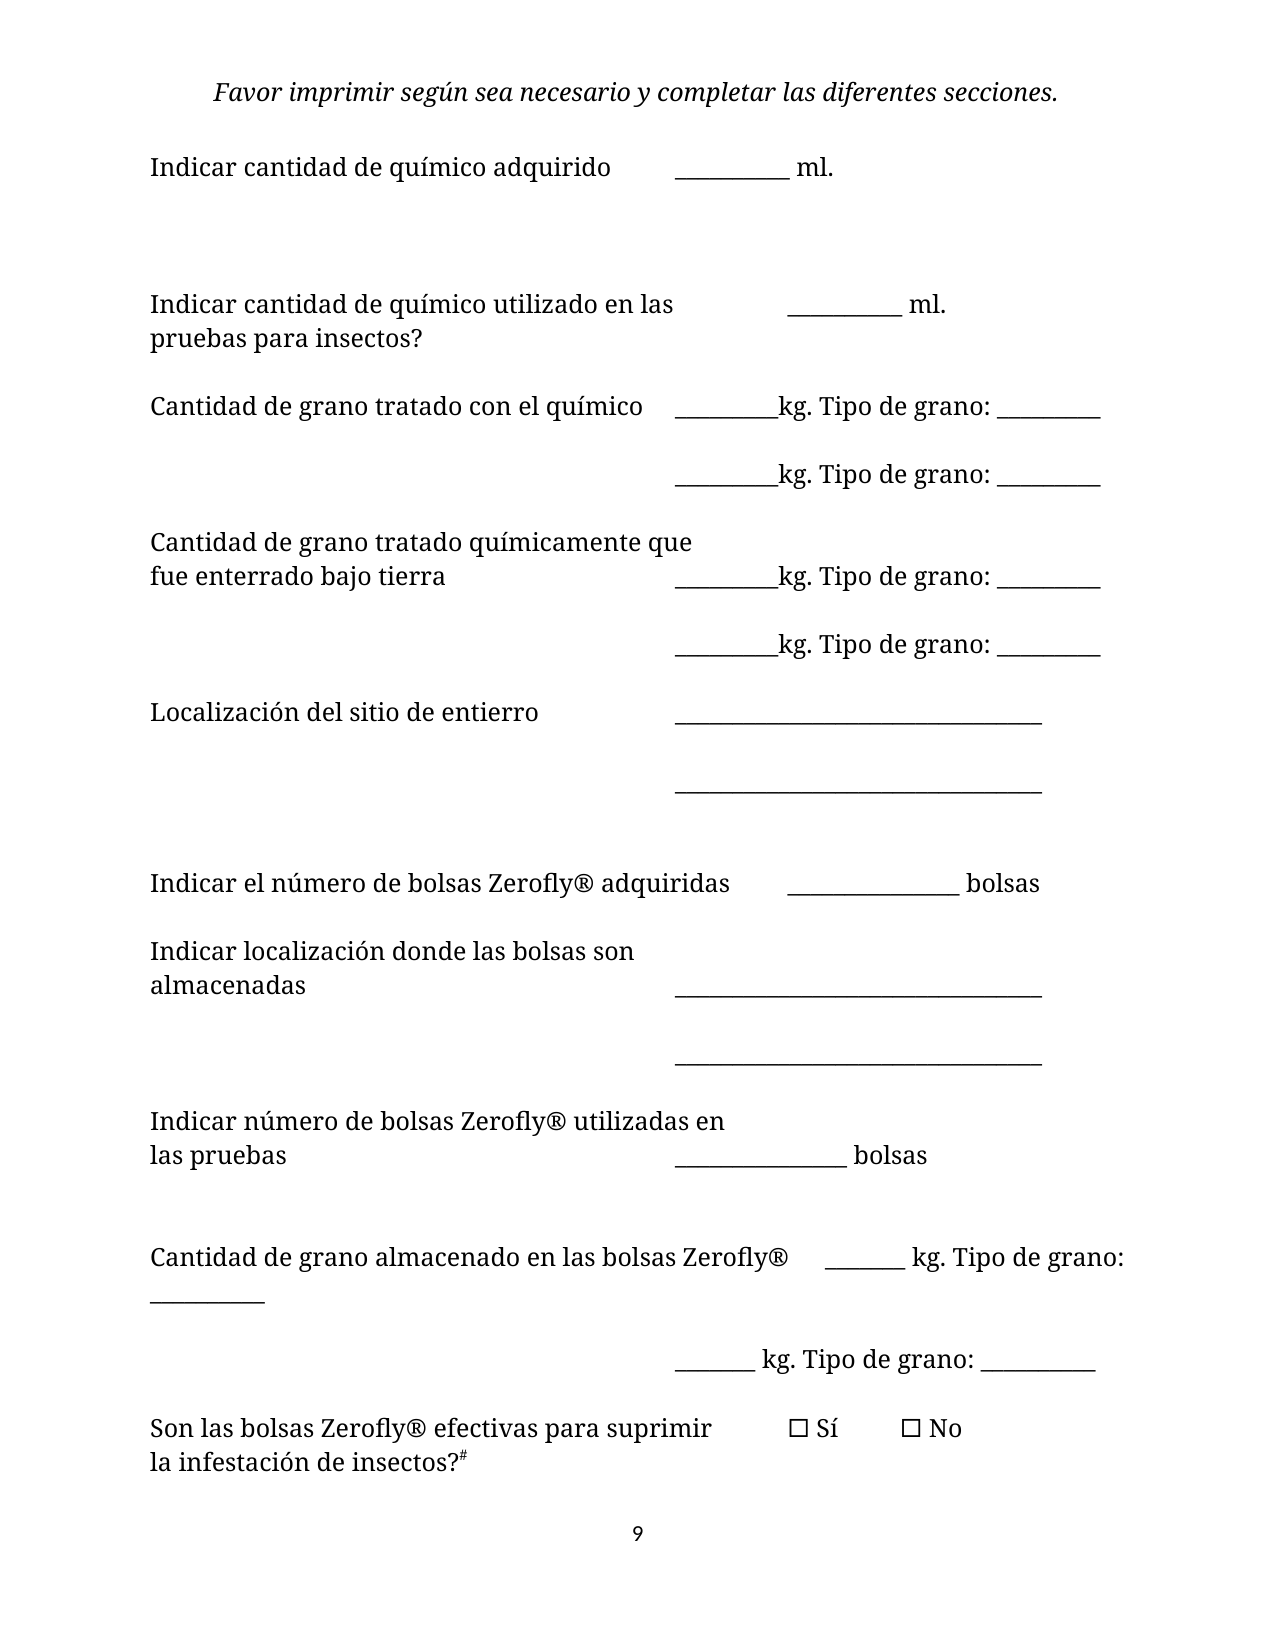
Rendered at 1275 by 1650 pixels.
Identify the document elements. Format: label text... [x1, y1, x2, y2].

text _________kg. Tipo de grano: _________ [150, 457, 1125, 491]
text almacenadas ________________________________ [150, 967, 1125, 1002]
text ________________________________ [150, 1036, 1125, 1070]
text Indicar cantidad de químico utilizado en las __________ ml. [150, 286, 1125, 320]
text pruebas para insectos? [150, 320, 1125, 354]
text Indicar localización donde las bolsas son [150, 933, 1125, 967]
text fue enterrado bajo tierra _________kg. Tipo de grano: _________ [150, 559, 1125, 593]
text Indicar cantidad de químico adquirido __________ ml. [150, 150, 1125, 184]
text las pruebas _______________ bolsas [150, 1138, 1125, 1172]
text _______ kg. Tipo de grano: __________ [150, 1342, 1125, 1376]
text Localización del sitio de entierro ________________________________ [150, 695, 1125, 729]
text Cantidad de grano tratado químicamente que [150, 525, 1125, 559]
text Cantidad de grano almacenado en las bolsas Zerofly® _______ kg. Tipo de grano: __________ [150, 1240, 1125, 1308]
text Indicar el número de bolsas Zerofly® adquiridas _______________ bolsas [150, 865, 1125, 899]
text _________kg. Tipo de grano: _________ [150, 627, 1125, 661]
text ________________________________ [150, 763, 1125, 797]
text la infestación de insectos?# [150, 1444, 1125, 1478]
text Son las bolsas Zerofly® efectivas para suprimir Sí No [150, 1410, 1125, 1444]
text Indicar número de bolsas Zerofly® utilizadas en [150, 1104, 1125, 1138]
text Cantidad de grano tratado con el químico _________kg. Tipo de grano: _________ [150, 388, 1125, 422]
